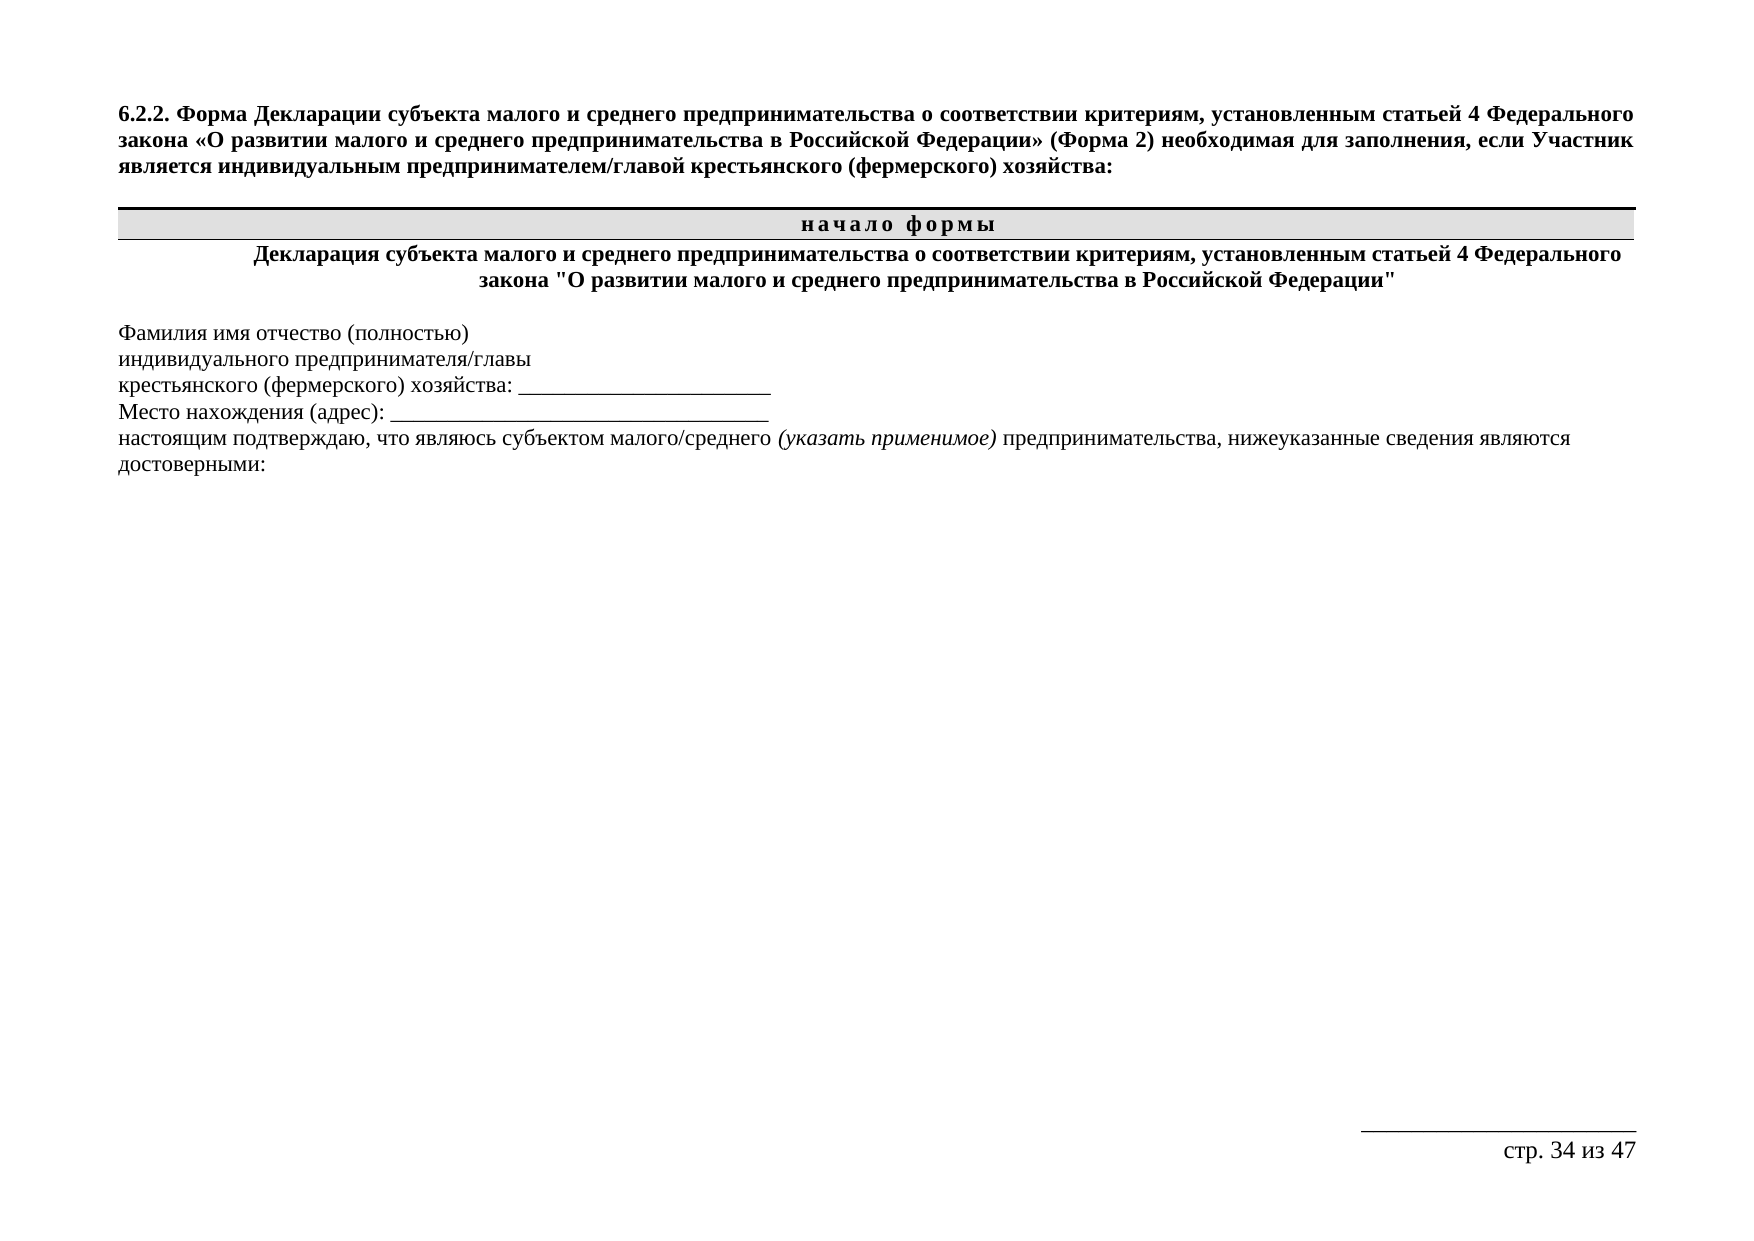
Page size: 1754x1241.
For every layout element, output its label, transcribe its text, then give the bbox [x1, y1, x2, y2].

text Место нахождения (адрес): _________________________________ [118, 398, 1636, 424]
text начало формы [118, 210, 1634, 239]
text Фамилия имя отчество (полностью) индивидуального предпринимателя/главы крестьянского (фермерского) хозяйства: ______________________ [118, 319, 1636, 398]
text Декларация субъекта малого и среднего предпринимательства о соответствии критериям, установленным статьей 4 Федерального закона "О развитии малого и среднего предпринимательства в Российской Федерации" [240, 240, 1636, 292]
text 6.2.2. Форма Декларации субъекта малого и среднего предпринимательства о соответствии критериям, установленным статьей 4 Федерального закона «О развитии малого и среднего предпринимательства в Российской Федерации» (Форма 2) необходимая для заполнения, если Участник является индивидуальным предпринимателем/главой крестьянского (фермерского) хозяйства: [118, 99, 1636, 179]
text настоящим подтверждаю, что являюсь субъектом малого/среднего (указать применимое) предпринимательства, нижеуказанные сведения являются достоверными: [118, 424, 1636, 477]
